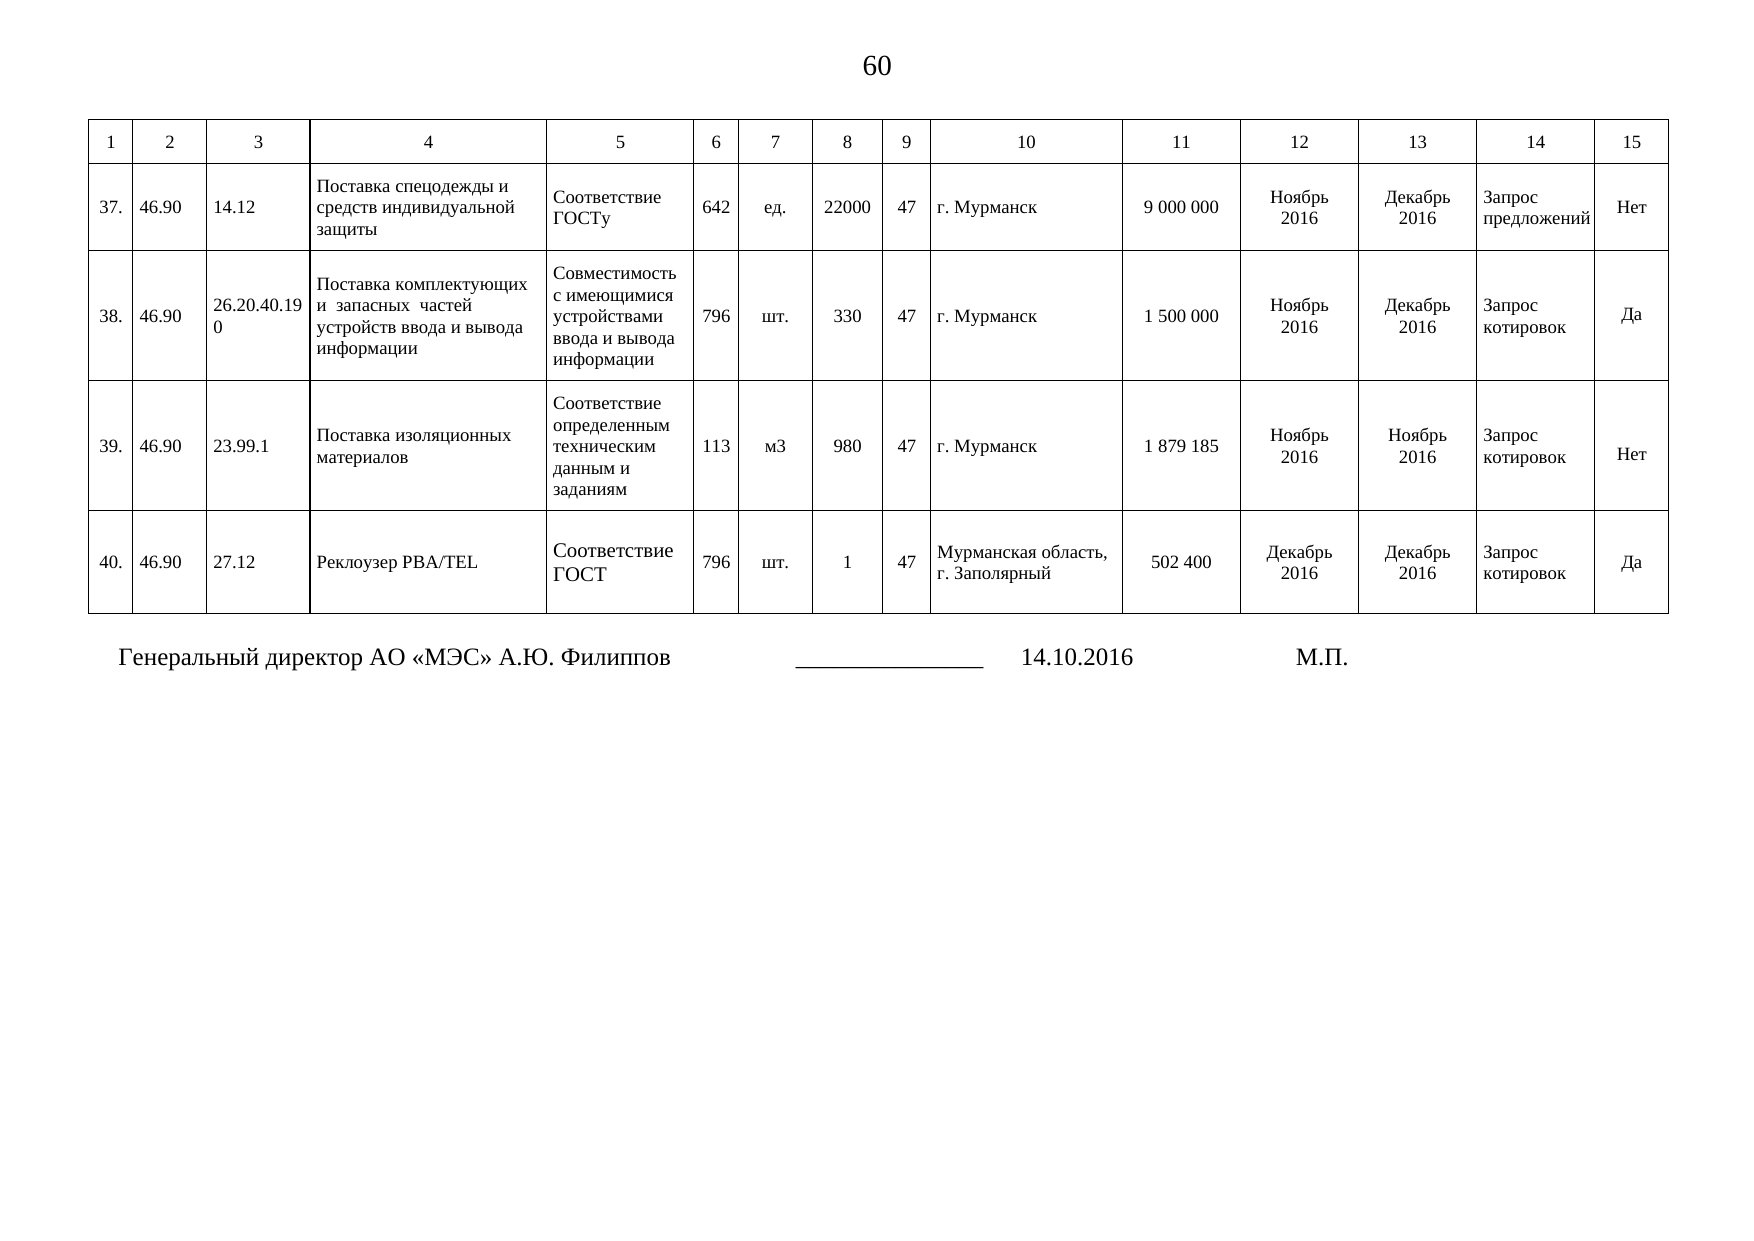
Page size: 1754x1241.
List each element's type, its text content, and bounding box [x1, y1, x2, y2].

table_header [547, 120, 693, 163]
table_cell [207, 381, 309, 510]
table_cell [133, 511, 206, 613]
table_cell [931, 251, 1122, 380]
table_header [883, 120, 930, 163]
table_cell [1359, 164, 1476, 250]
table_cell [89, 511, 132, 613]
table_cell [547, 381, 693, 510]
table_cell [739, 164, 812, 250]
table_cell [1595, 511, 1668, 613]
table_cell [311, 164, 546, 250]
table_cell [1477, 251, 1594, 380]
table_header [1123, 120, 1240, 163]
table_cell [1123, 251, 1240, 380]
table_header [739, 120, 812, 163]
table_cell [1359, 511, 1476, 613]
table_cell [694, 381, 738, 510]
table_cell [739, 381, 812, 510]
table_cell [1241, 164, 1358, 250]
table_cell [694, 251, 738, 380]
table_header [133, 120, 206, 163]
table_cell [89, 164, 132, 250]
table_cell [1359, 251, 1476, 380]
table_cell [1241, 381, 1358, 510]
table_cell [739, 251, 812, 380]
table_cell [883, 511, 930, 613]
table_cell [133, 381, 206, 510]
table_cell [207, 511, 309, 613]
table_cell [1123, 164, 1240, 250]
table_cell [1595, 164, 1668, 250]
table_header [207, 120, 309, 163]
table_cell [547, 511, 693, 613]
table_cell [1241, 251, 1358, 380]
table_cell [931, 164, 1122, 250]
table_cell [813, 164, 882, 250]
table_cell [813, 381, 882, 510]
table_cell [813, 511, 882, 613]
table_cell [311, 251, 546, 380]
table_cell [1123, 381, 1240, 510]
text Генеральный директор АО «МЭС» А.Ю. Филиппов _______________ 14.10.2016 М.П. [118, 642, 1636, 671]
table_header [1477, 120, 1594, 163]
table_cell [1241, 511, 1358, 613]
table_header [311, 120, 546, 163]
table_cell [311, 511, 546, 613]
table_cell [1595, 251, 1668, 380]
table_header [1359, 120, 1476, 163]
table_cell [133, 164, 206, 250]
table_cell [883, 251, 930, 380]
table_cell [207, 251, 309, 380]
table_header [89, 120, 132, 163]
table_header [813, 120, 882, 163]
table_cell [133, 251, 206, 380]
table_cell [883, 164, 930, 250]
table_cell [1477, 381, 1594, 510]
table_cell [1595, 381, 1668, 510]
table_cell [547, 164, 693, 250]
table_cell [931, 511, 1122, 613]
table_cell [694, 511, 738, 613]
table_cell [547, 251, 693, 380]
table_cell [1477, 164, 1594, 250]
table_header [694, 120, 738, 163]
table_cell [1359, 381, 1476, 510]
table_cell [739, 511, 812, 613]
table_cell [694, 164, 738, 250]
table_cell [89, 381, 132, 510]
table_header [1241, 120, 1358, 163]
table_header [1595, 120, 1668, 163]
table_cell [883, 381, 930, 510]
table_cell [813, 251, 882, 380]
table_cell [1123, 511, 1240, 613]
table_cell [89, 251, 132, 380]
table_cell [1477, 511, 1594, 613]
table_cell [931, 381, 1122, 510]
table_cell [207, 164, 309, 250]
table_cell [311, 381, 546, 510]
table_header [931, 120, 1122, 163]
